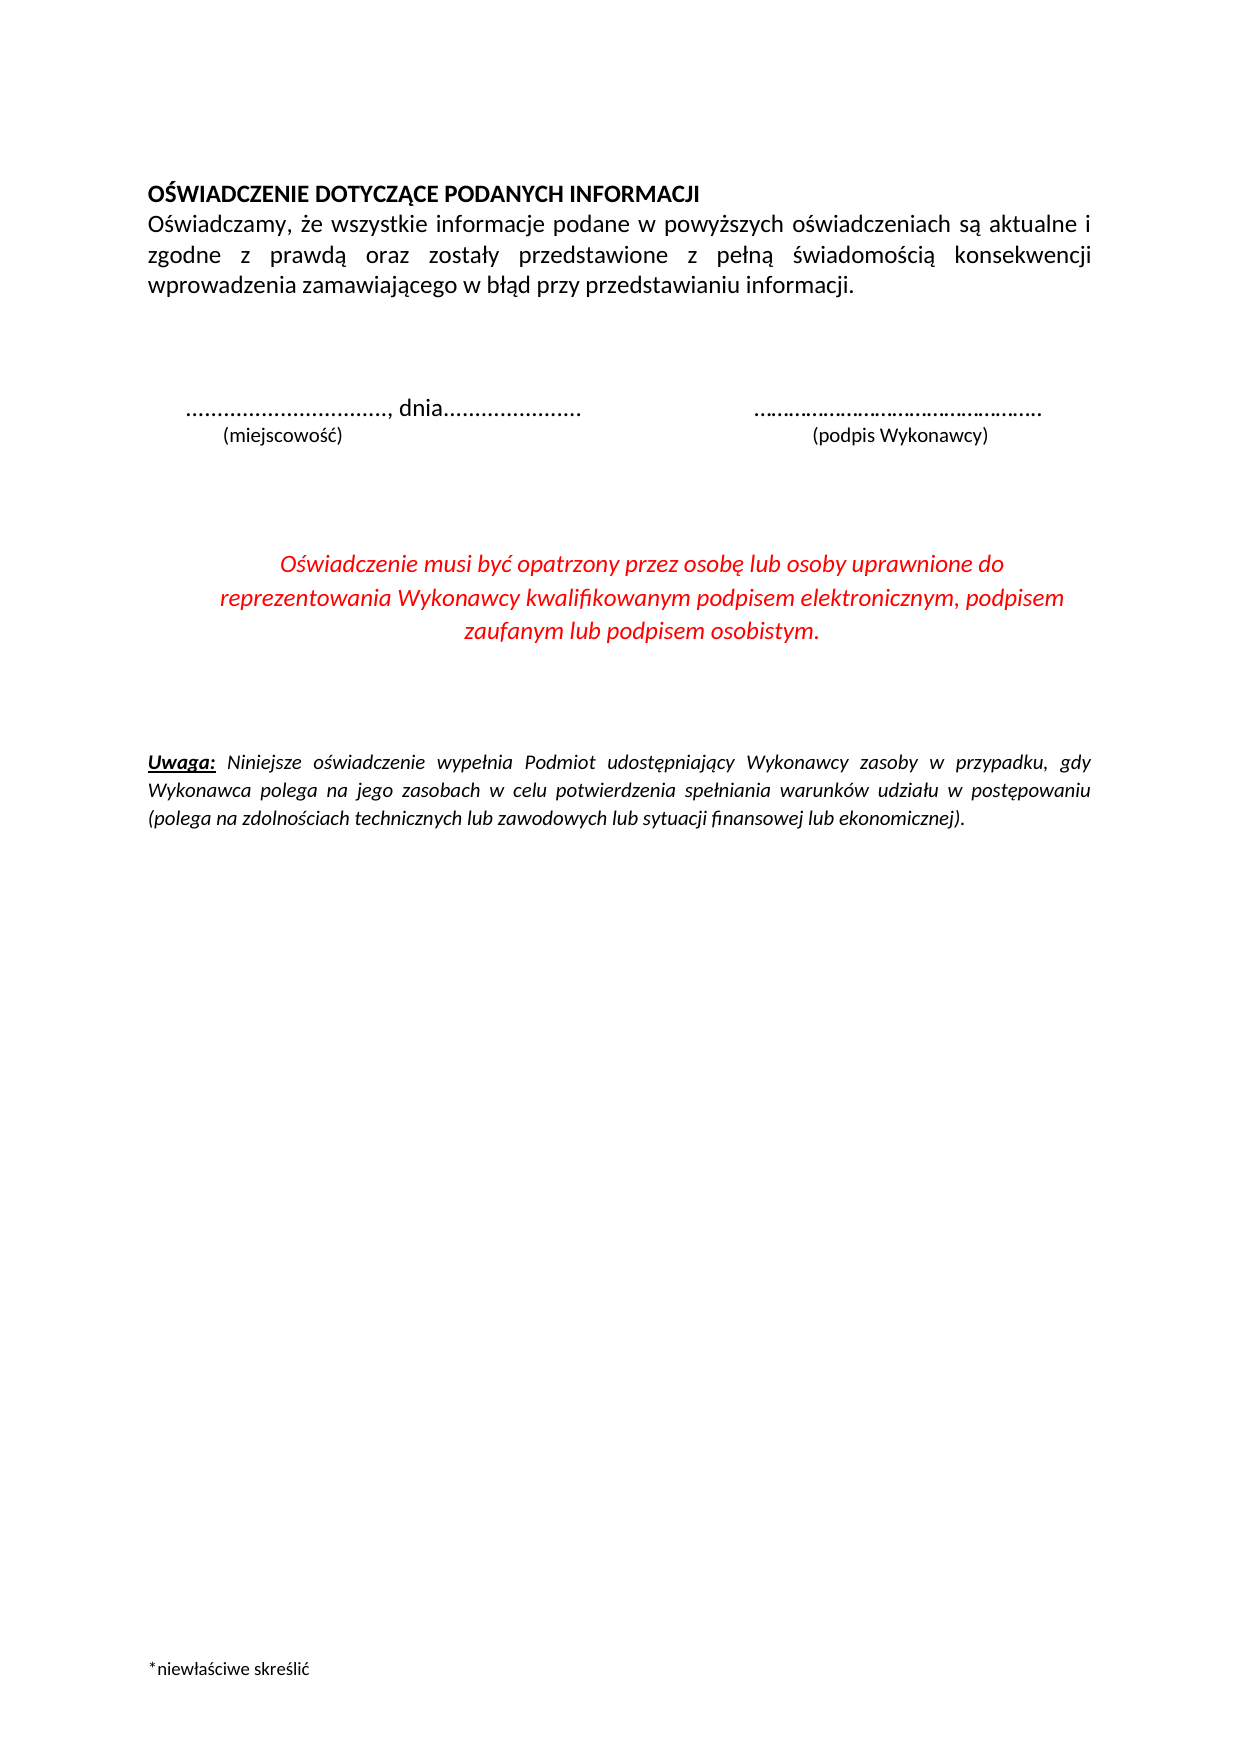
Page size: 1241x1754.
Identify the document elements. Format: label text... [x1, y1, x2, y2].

text Oświadczenie musi być opatrzony przez osobę lub osoby uprawnione do reprezentowania Wykonawcy kwalifikowanym podpisem elektronicznym, podpisem zaufanym lub podpisem osobistym. [192, 548, 1092, 646]
text (miejscowość) (podpis Wykonawcy) [185, 422, 1093, 448]
text ................................, dnia...................... ………………………………………….. [185, 392, 1093, 422]
text OŚWIADCZENIE DOTYCZĄCE PODANYCH INFORMACJI [148, 178, 1093, 209]
text Uwaga: Niniejsze oświadczenie wypełnia Podmiot udostępniający Wykonawcy zasoby w przypadku, gdy Wykonawca polega na jego zasobach w celu potwierdzenia spełniania warunków udziału w postępowaniu (polega na zdolnościach technicznych lub zawodowych lub sytuacji finansowej lub ekonomicznej). [148, 749, 1092, 831]
text Oświadczamy, że wszystkie informacje podane w powyższych oświadczeniach są aktualne i zgodne z prawdą oraz zostały przedstawione z pełną świadomością konsekwencji wprowadzenia zamawiającego w błąd przy przedstawianiu informacji. [148, 209, 1093, 300]
